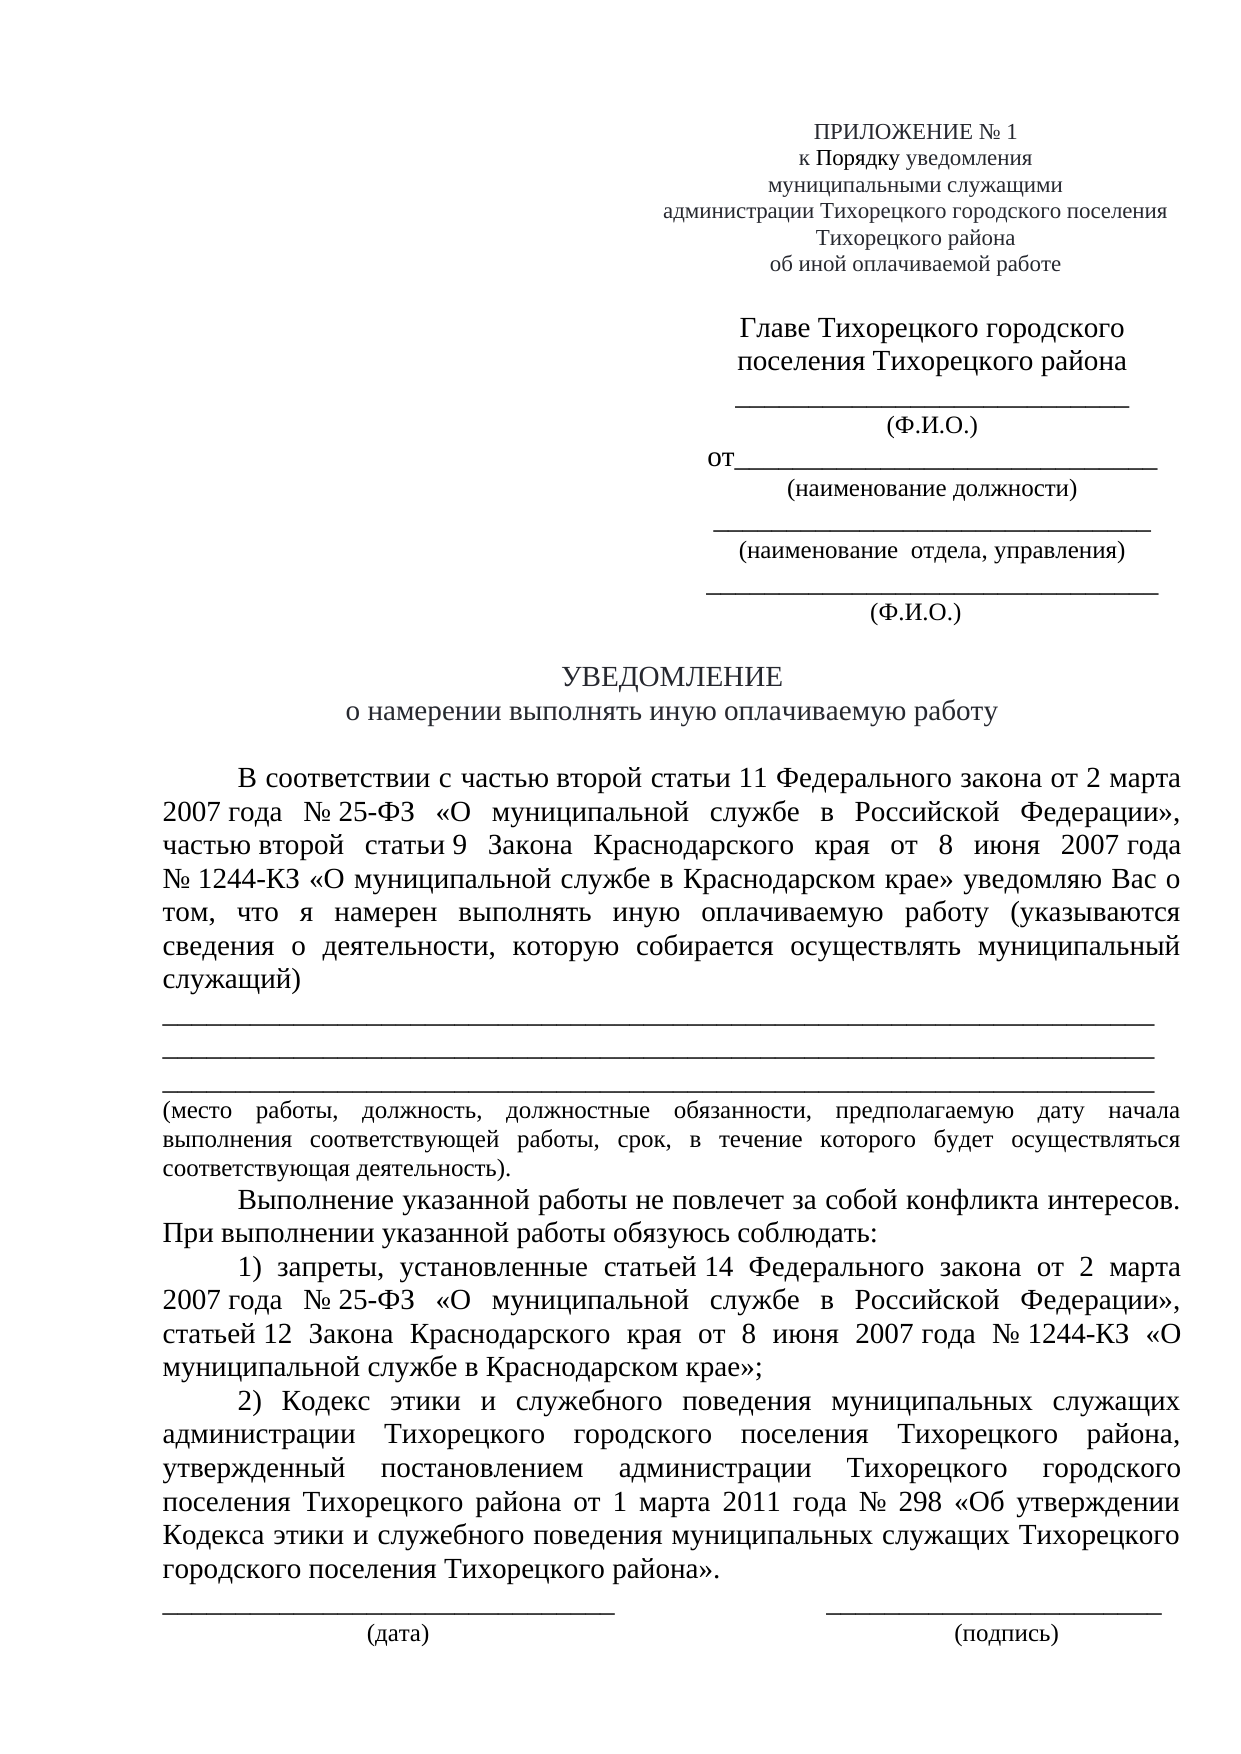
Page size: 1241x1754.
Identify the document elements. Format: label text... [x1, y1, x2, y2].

text (Ф.И.О.) [650, 597, 1181, 626]
text (наименование должности) [683, 473, 1181, 501]
text 2) Кодекс этики и служебного поведения муниципальных служащих администрации Тихорецкого городского поселения Тихорецкого района, утвержденный постановлением администрации Тихорецкого городского поселения Тихорецкого района от 1 марта 2011 года № 298 «Об утверждении Кодекса этики и служебного поведения муниципальных служащих Тихорецкого городского поселения Тихорецкого района». [162, 1383, 1181, 1584]
text об иной оплачиваемой работе [650, 250, 1181, 276]
text В соответствии с частью второй статьи 11 Федерального закона от 2 марта 2007 года № 25-ФЗ «О муниципальной службе в Российской Федерации», частью второй статьи 9 Закона Краснодарского края от 8 июня 2007 года № 1244-КЗ «О муниципальной службе в Краснодарском крае» уведомляю Вас о том, что я намерен выполнять иную оплачиваемую работу (указываются сведения о деятельности, которую собирается осуществлять муниципальный служащий) [162, 760, 1181, 995]
text ____________________________________________________________________ [162, 1062, 1181, 1096]
text ПРИЛОЖЕНИЕ № 1 [650, 118, 1181, 144]
text администрации Тихорецкого городского поселения Тихорецкого района [650, 197, 1181, 250]
text (дата) (подпись) [162, 1618, 1181, 1647]
text Выполнение указанной работы не повлечет за собой конфликта интересов. При выполнении указанной работы обязуюсь соблюдать: [162, 1182, 1181, 1249]
text муниципальными служащими [650, 171, 1181, 197]
text к Порядку уведомления [650, 144, 1181, 171]
text ______________________________ [683, 501, 1181, 535]
text _______________________________ _______________________ [162, 1584, 1181, 1618]
text ____________________________________________________________________ [162, 995, 1181, 1028]
text _______________________________ [683, 564, 1181, 597]
text (наименование отдела, управления) [683, 535, 1181, 564]
text от_____________________________ [683, 439, 1181, 473]
text Главе Тихорецкого городского [683, 310, 1181, 343]
text ____________________________________________________________________ [162, 1028, 1181, 1062]
text ___________________________ [683, 377, 1181, 410]
text поселения Тихорецкого района [683, 343, 1181, 377]
text УВЕДОМЛЕНИЕ о намерении выполнять иную оплачиваемую работу [162, 659, 1181, 727]
text 1) запреты, установленные статьей 14 Федерального закона от 2 марта 2007 года № 25-ФЗ «О муниципальной службе в Российской Федерации», статьей 12 Закона Краснодарского края от 8 июня 2007 года № 1244-КЗ «О муниципальной службе в Краснодарском крае»; [162, 1249, 1181, 1383]
text (место работы, должность, должностные обязанности, предполагаемую дату начала выполнения соответствующей работы, срок, в течение которого будет осуществляться соответствующая деятельность). [162, 1096, 1181, 1182]
text (Ф.И.О.) [683, 410, 1181, 439]
